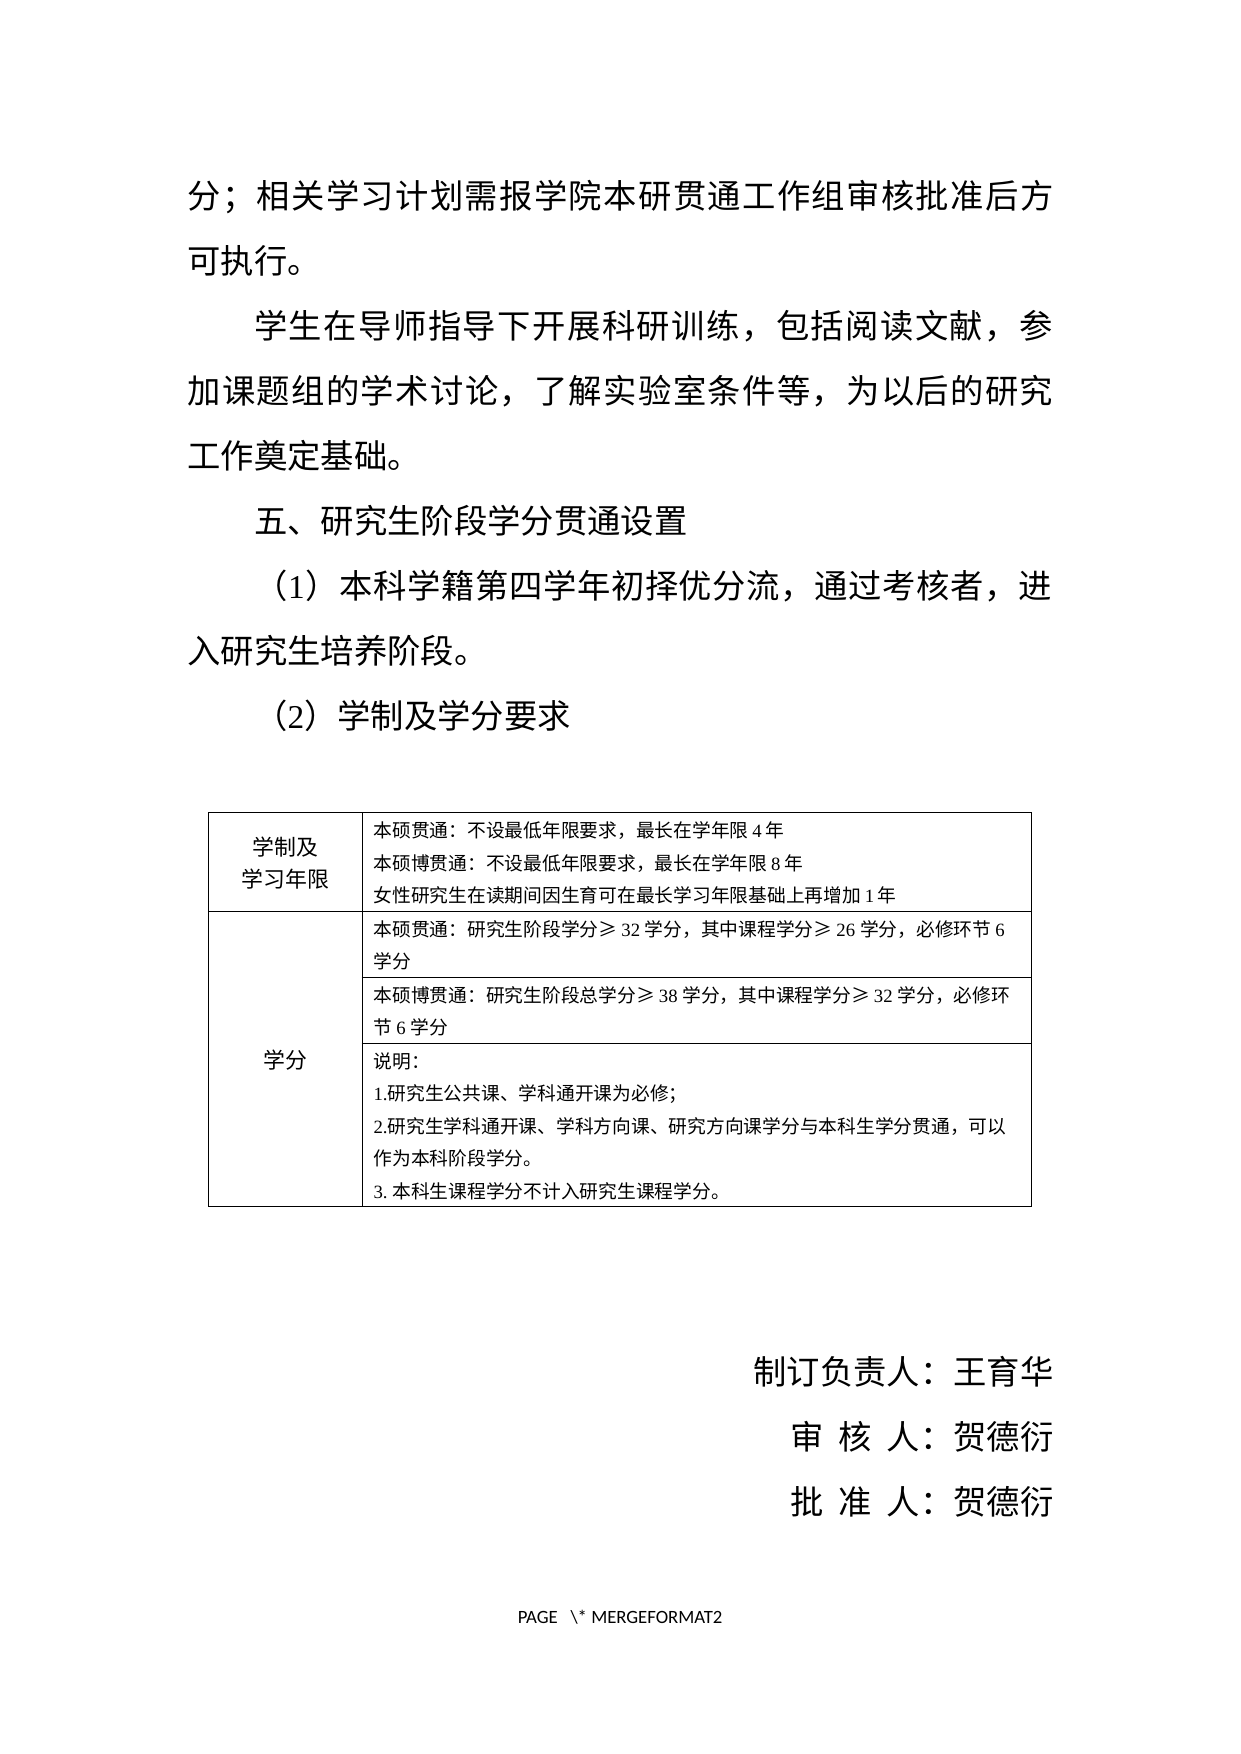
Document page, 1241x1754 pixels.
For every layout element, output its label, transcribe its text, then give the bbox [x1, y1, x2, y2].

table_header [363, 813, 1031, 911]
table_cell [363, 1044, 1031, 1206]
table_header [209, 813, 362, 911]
text （2）学制及学分要求 [187, 682, 1053, 747]
text 五、研究生阶段学分贯通设置 [187, 487, 1053, 552]
text （1）本科学籍第四学年初择优分流，通过考核者，进入研究生培养阶段。 [187, 552, 1053, 682]
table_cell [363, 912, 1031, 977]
text 批 准 人：贺德衍 [515, 1467, 1053, 1532]
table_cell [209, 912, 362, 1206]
text 审 核 人：贺德衍 [515, 1402, 1053, 1467]
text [187, 162, 1053, 292]
text 学生在导师指导下开展科研训练，包括阅读文献，参加课题组的学术讨论，了解实验室条件等，为以后的研究工作奠定基础。 [187, 292, 1053, 487]
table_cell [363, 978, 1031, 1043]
text 制订负责人：王育华 [515, 1337, 1053, 1402]
